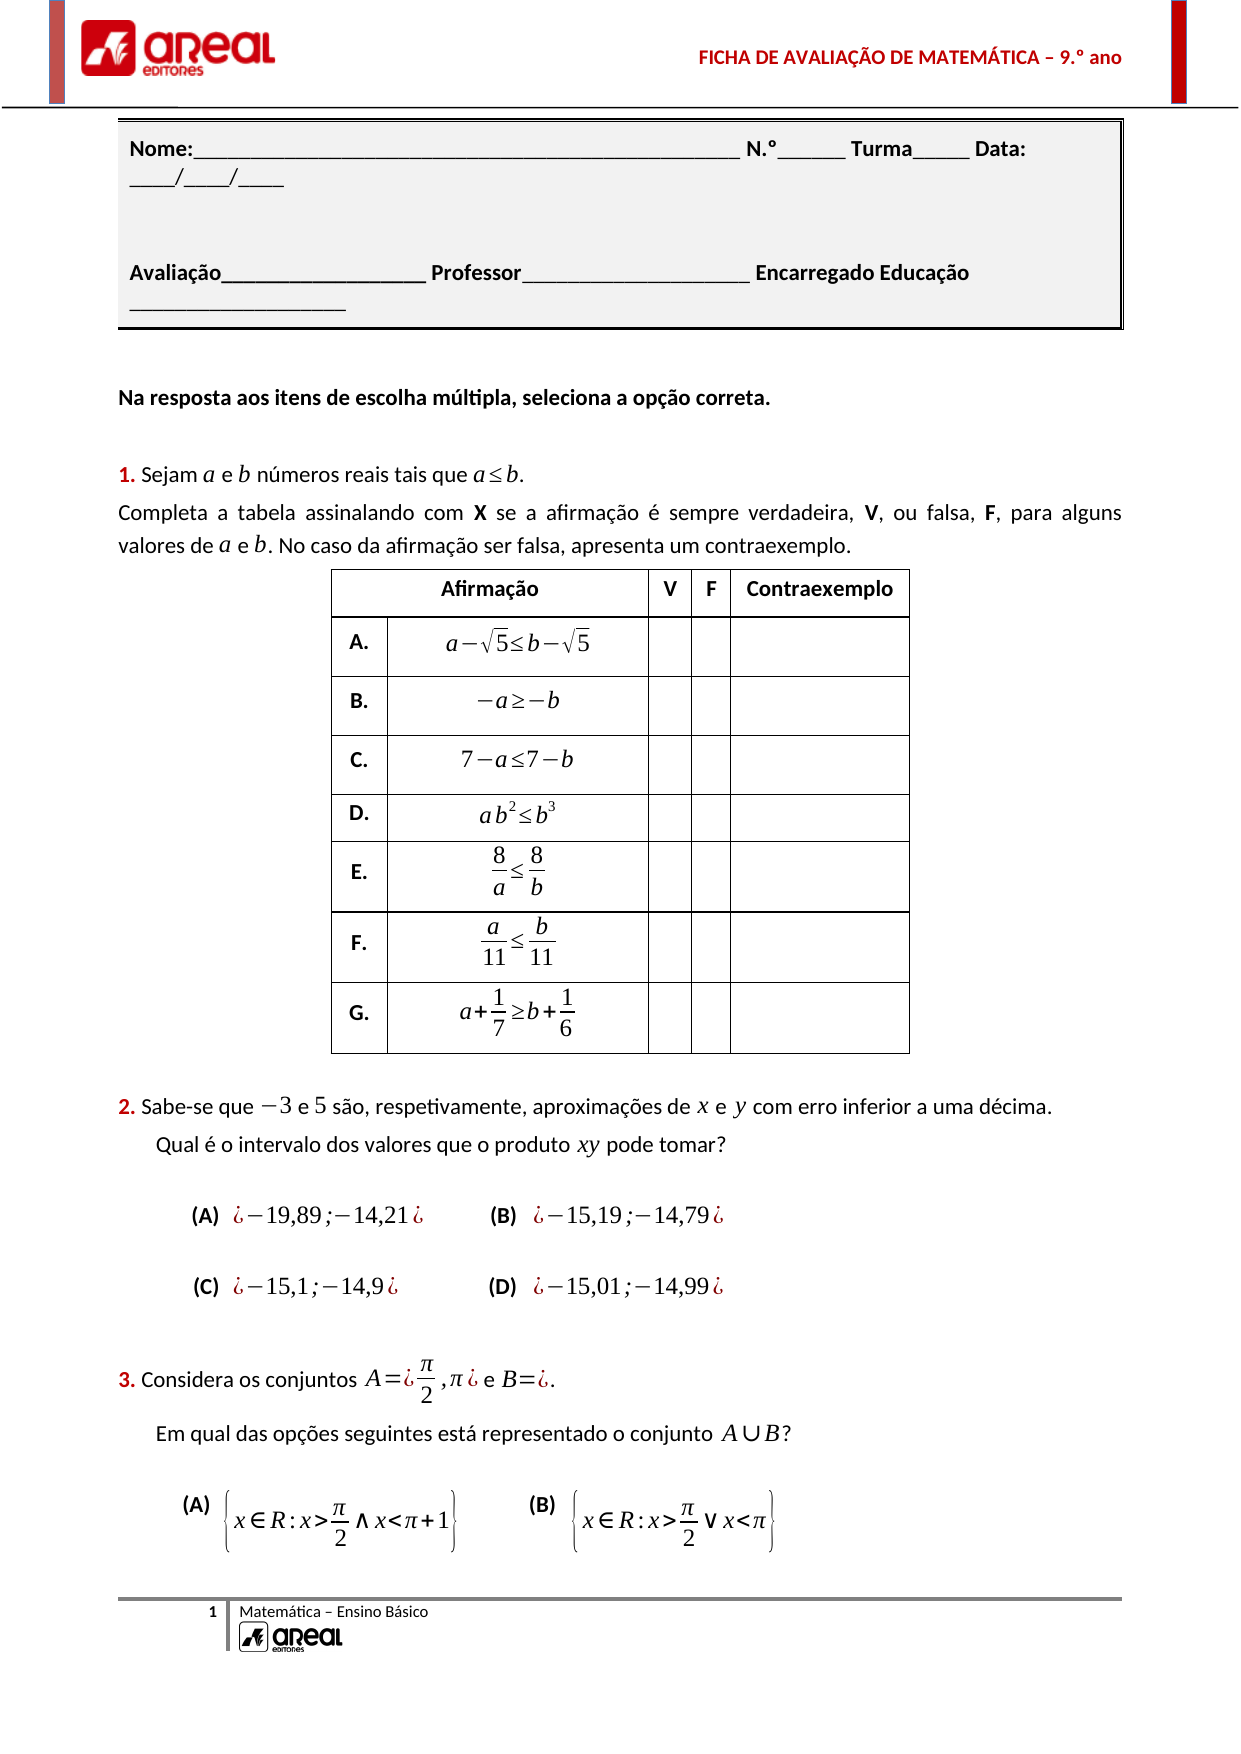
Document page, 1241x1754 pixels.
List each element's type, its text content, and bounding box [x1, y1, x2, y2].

table_cell [388, 795, 648, 841]
table_cell [649, 913, 691, 982]
table_cell C. [332, 736, 387, 794]
table_cell G. [332, 983, 387, 1052]
table_cell [388, 736, 648, 794]
table_cell [692, 983, 730, 1052]
table_header (B) [469, 1201, 528, 1272]
table_header (A) [159, 1490, 221, 1565]
table_cell [528, 1272, 754, 1311]
table_cell [692, 842, 730, 911]
table_header Afirmação [332, 570, 648, 616]
table_header (A) [159, 1201, 231, 1272]
table_cell [649, 677, 691, 734]
picture [81, 20, 275, 76]
table_cell [692, 618, 730, 676]
list Qual é o intervalo dos valores que o produto pode tomar? [156, 1130, 1122, 1158]
text Na resposta aos itens de escolha múltipla, seleciona a opção correta. [118, 383, 1122, 411]
picture [239, 1621, 343, 1652]
text 3. Considera os conjuntos e . [118, 1350, 1122, 1409]
table_cell E. [332, 842, 387, 911]
table_cell [388, 983, 648, 1052]
table_cell [731, 736, 909, 794]
table_cell [731, 842, 909, 911]
table_cell [731, 677, 909, 734]
table_cell [731, 795, 909, 841]
table_cell (D) [469, 1272, 528, 1311]
table_cell [649, 736, 691, 794]
table_cell [731, 983, 909, 1052]
table_cell [649, 842, 691, 911]
table_cell F. [332, 913, 387, 982]
table_header F [692, 570, 730, 616]
text Completa a tabela assinalando com X se a afirmação é sempre verdadeira, V, ou falsa, F, para alguns valores de e . No caso da afirmação ser falsa, apresenta um contraexemplo. [118, 498, 1122, 559]
table_cell [692, 736, 730, 794]
table_cell [692, 795, 730, 841]
table_cell D. [332, 795, 387, 841]
table_cell [231, 1272, 469, 1311]
table_header Nome:________________________________________________ N.º______ Turma_____ Data: ____/____/____ Avaliação__________________ Professor____________________ Encarregado Educação ___________________ [118, 122, 1120, 327]
table_header (B) [515, 1490, 567, 1565]
table_cell [649, 983, 691, 1052]
table_cell [388, 913, 648, 982]
text 1. Sejam e números reais tais que . [118, 460, 1122, 488]
table_cell [388, 618, 648, 676]
table_cell [649, 618, 691, 676]
table_header Contraexemplo [731, 570, 909, 616]
table_header [567, 1490, 897, 1565]
table_header [221, 1490, 515, 1565]
list Em qual das opções seguintes está representado o conjunto ? [156, 1419, 1122, 1447]
table_header [231, 1201, 469, 1272]
table_cell A. [332, 618, 387, 676]
table_cell [692, 913, 730, 982]
table_cell [731, 913, 909, 982]
table_cell [388, 677, 648, 734]
table_cell (C) [159, 1272, 231, 1311]
text 2. Sabe-se que e são, respetivamente, aproximações de e com erro inferior a uma décima. [118, 1092, 1122, 1120]
table_header V [649, 570, 691, 616]
table_cell [692, 677, 730, 734]
table_cell [731, 618, 909, 676]
table_cell [388, 842, 648, 911]
table_cell [649, 795, 691, 841]
table_cell B. [332, 677, 387, 734]
table_header [528, 1201, 754, 1272]
